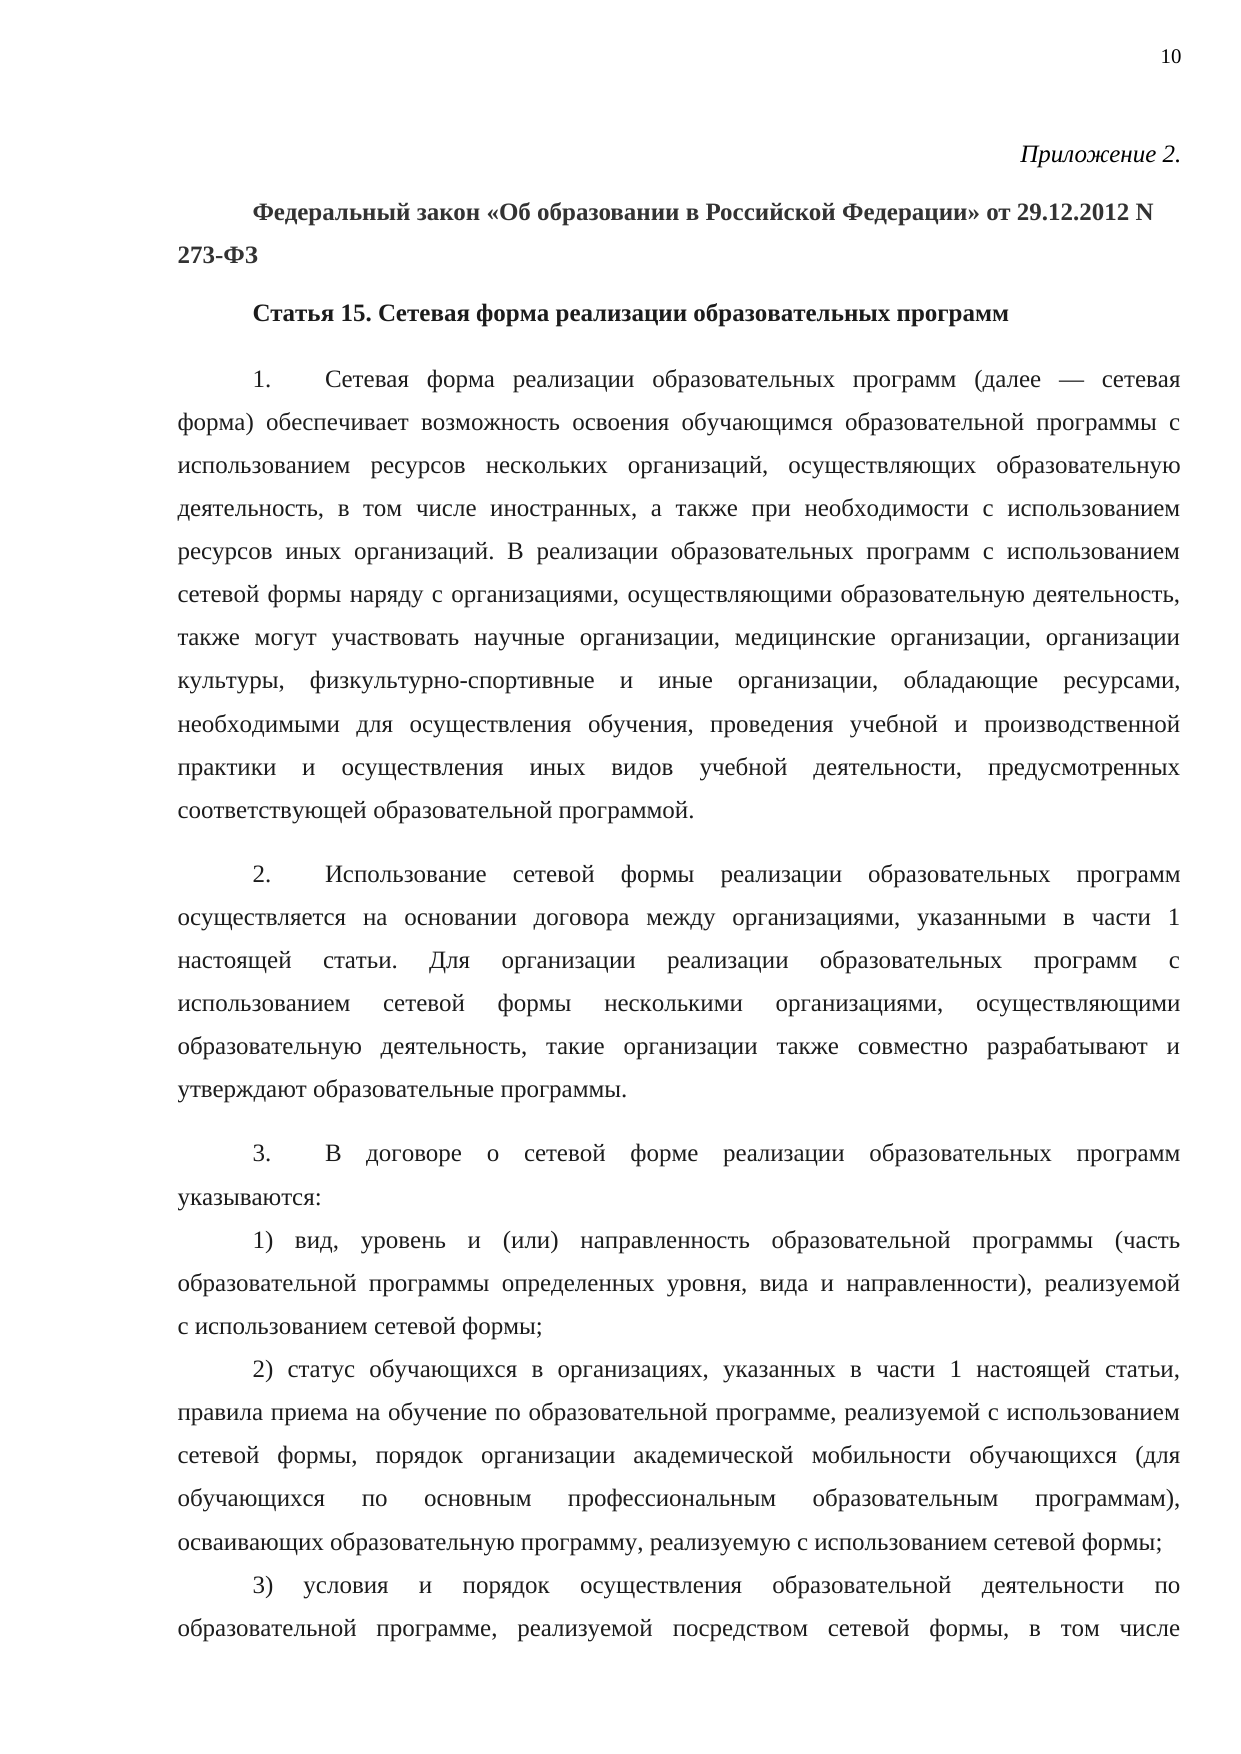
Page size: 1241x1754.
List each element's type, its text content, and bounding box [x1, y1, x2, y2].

text Статья 15. Сетевая форма реализации образовательных программ [177, 298, 1181, 327]
text 2) статус обучающихся в организациях, указанных в части 1 настоящей статьи, правила приема на обучение по образовательной программе, реализуемой с использованием сетевой формы, порядок организации академической мобильности обучающихся (для обучающихся по основным профессиональным образовательным программам), осваивающих образовательную программу, реализуемую с использованием сетевой формы; [177, 1354, 1181, 1555]
text 1) вид, уровень и (или) направленность образовательной программы (часть образовательной программы определенных уровня, вида и направленности), реализуемой с использованием сетевой формы; [177, 1225, 1181, 1340]
list В договоре о сетевой форме реализации образовательных программ указываются: [177, 1138, 1181, 1210]
subtitle Федеральный закон «Об образовании в Российской Федерации» от 29.12.2012 N 273-ФЗ [177, 197, 1181, 269]
list Использование сетевой формы реализации образовательных программ осуществляется на основании договора между организациями, указанными в части 1 настоящей статьи. Для организации реализации образовательных программ с использованием сетевой формы несколькими организациями, осуществляющими образовательную деятельность, такие организации также совместно разрабатывают и утверждают образовательные программы. [177, 859, 1181, 1103]
subtitle Приложение 2. [177, 139, 1181, 168]
list Сетевая форма реализации образовательных программ (далее — сетевая форма) обеспечивает возможность освоения обучающимся образовательной программы с использованием ресурсов нескольких организаций, осуществляющих образовательную деятельность, в том числе иностранных, а также при необходимости с использованием ресурсов иных организаций. В реализации образовательных программ с использованием сетевой формы наряду с организациями, осуществляющими образовательную деятельность, также могут участвовать научные организации, медицинские организации, организации культуры, физкультурно-спортивные и иные организации, обладающие ресурсами, необходимыми для осуществления обучения, проведения учебной и производственной практики и осуществления иных видов учебной деятельности, предусмотренных соответствующей образовательной программой. [177, 364, 1181, 824]
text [177, 1570, 1181, 1642]
